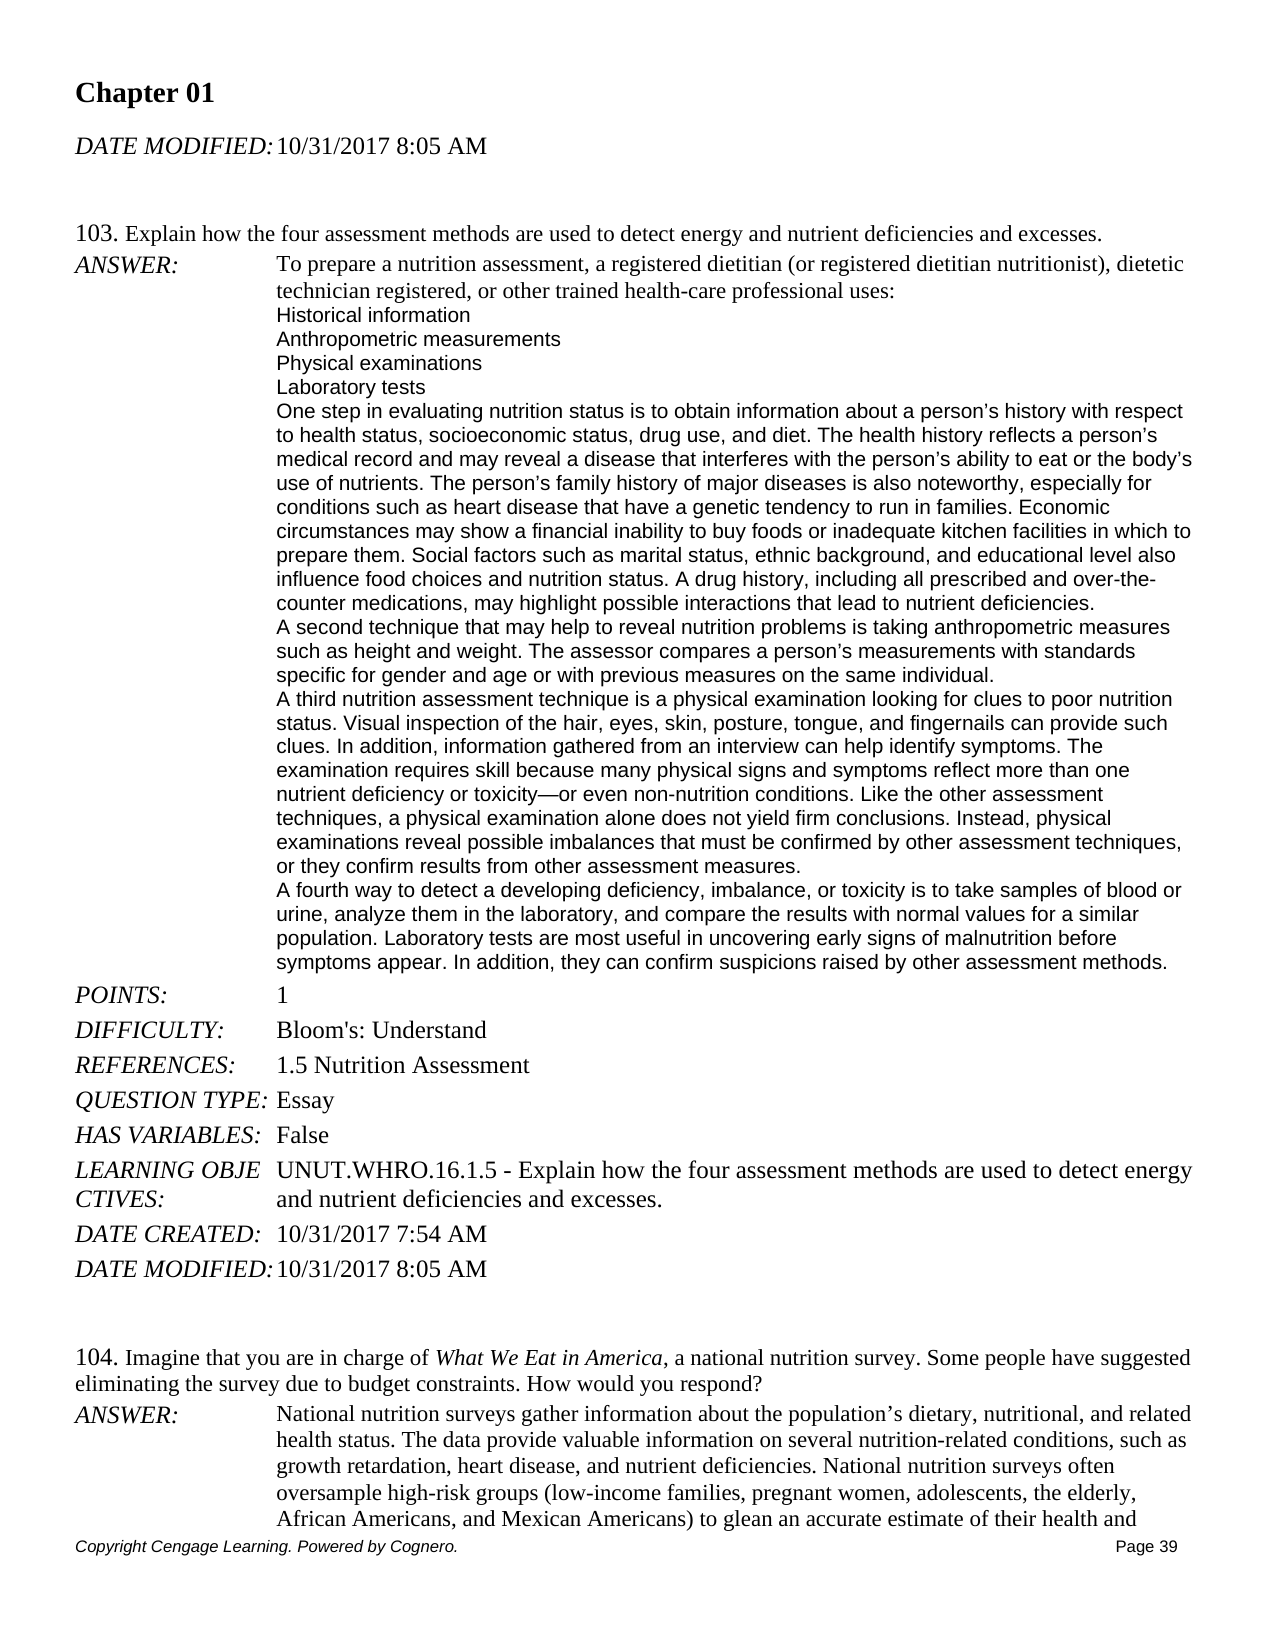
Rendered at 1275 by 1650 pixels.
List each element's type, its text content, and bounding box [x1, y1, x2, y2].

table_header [75, 1342, 1200, 1535]
table_header 103. Explain how the four assessment methods are used to detect energy and nutrient deficiencies and excesses. [75, 219, 1200, 1315]
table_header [75, 128, 1200, 192]
